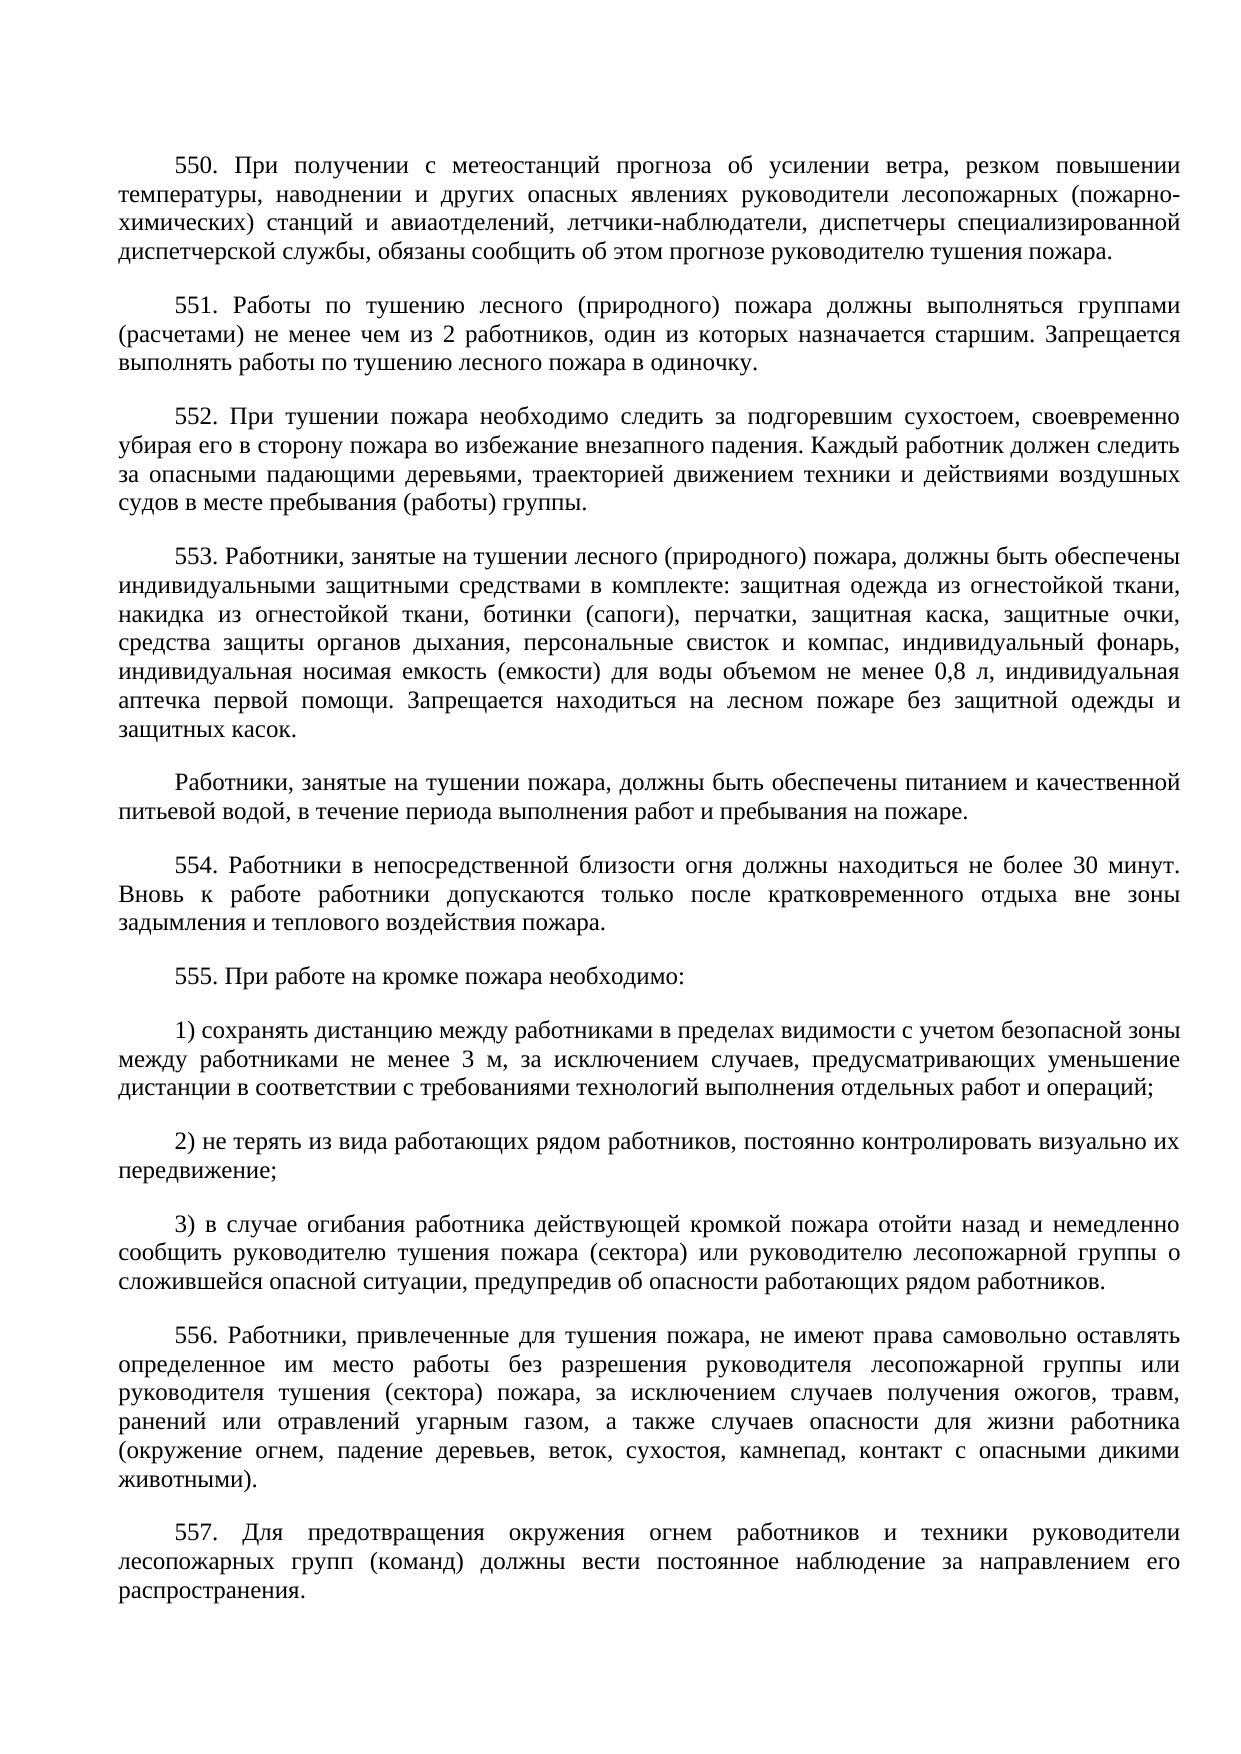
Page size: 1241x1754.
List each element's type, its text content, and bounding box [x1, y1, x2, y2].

text Работники, занятые на тушении пожара, должны быть обеспечены питанием и качественной питьевой водой, в течение периода выполнения работ и пребывания на пожаре. [118, 767, 1181, 825]
text 552. При тушении пожара необходимо следить за подгоревшим сухостоем, своевременно убирая его в сторону пожара во избежание внезапного падения. Каждый работник должен следить за опасными падающими деревьями, траекторией движением техники и действиями воздушных судов в месте пребывания (работы) группы. [118, 401, 1181, 516]
text 553. Работники, занятые на тушении лесного (природного) пожара, должны быть обеспечены индивидуальными защитными средствами в комплекте: защитная одежда из огнестойкой ткани, накидка из огнестойкой ткани, ботинки (сапоги), перчатки, защитная каска, защитные очки, средства защиты органов дыхания, персональные свисток и компас, индивидуальный фонарь, индивидуальная носимая емкость (емкости) для воды объемом не менее 0,8 л, индивидуальная аптечка первой помощи. Запрещается находиться на лесном пожаре без защитной одежды и защитных касок. [118, 541, 1181, 742]
text 554. Работники в непосредственной близости огня должны находиться не более 30 минут. Вновь к работе работники допускаются только после кратковременного отдыха вне зоны задымления и теплового воздействия пожара. [118, 850, 1181, 936]
text 557. Для предотвращения окружения огнем работников и техники руководители лесопожарных групп (команд) должны вести постоянное наблюдение за направлением его распространения. [118, 1517, 1181, 1604]
text 2) не терять из вида работающих рядом работников, постоянно контролировать визуально их передвижение; [118, 1126, 1181, 1184]
text 1) сохранять дистанцию между работниками в пределах видимости с учетом безопасной зоны между работниками не менее 3 м, за исключением случаев, предусматривающих уменьшение дистанции в соответствии с требованиями технологий выполнения отдельных работ и операций; [118, 1015, 1181, 1101]
text 3) в случае огибания работника действующей кромкой пожара отойти назад и немедленно сообщить руководителю тушения пожара (сектора) или руководителю лесопожарной группы о сложившейся опасной ситуации, предупредив об опасности работающих рядом работников. [118, 1209, 1181, 1295]
text 550. При получении с метеостанций прогноза об усилении ветра, резком повышении температуры, наводнении и других опасных явлениях руководители лесопожарных (пожарно-химических) станций и авиаотделений, летчики-наблюдатели, диспетчеры специализированной диспетчерской службы, обязаны сообщить об этом прогнозе руководителю тушения пожара. [118, 150, 1181, 265]
text 556. Работники, привлеченные для тушения пожара, не имеют права самовольно оставлять определенное им место работы без разрешения руководителя лесопожарной группы или руководителя тушения (сектора) пожара, за исключением случаев получения ожогов, травм, ранений или отравлений угарным газом, а также случаев опасности для жизни работника (окружение огнем, падение деревьев, веток, сухостоя, камнепад, контакт с опасными дикими животными). [118, 1320, 1181, 1492]
text 551. Работы по тушению лесного (природного) пожара должны выполняться группами (расчетами) не менее чем из 2 работников, один из которых назначается старшим. Запрещается выполнять работы по тушению лесного пожара в одиночку. [118, 290, 1181, 376]
text 555. При работе на кромке пожара необходимо: [118, 961, 1181, 990]
